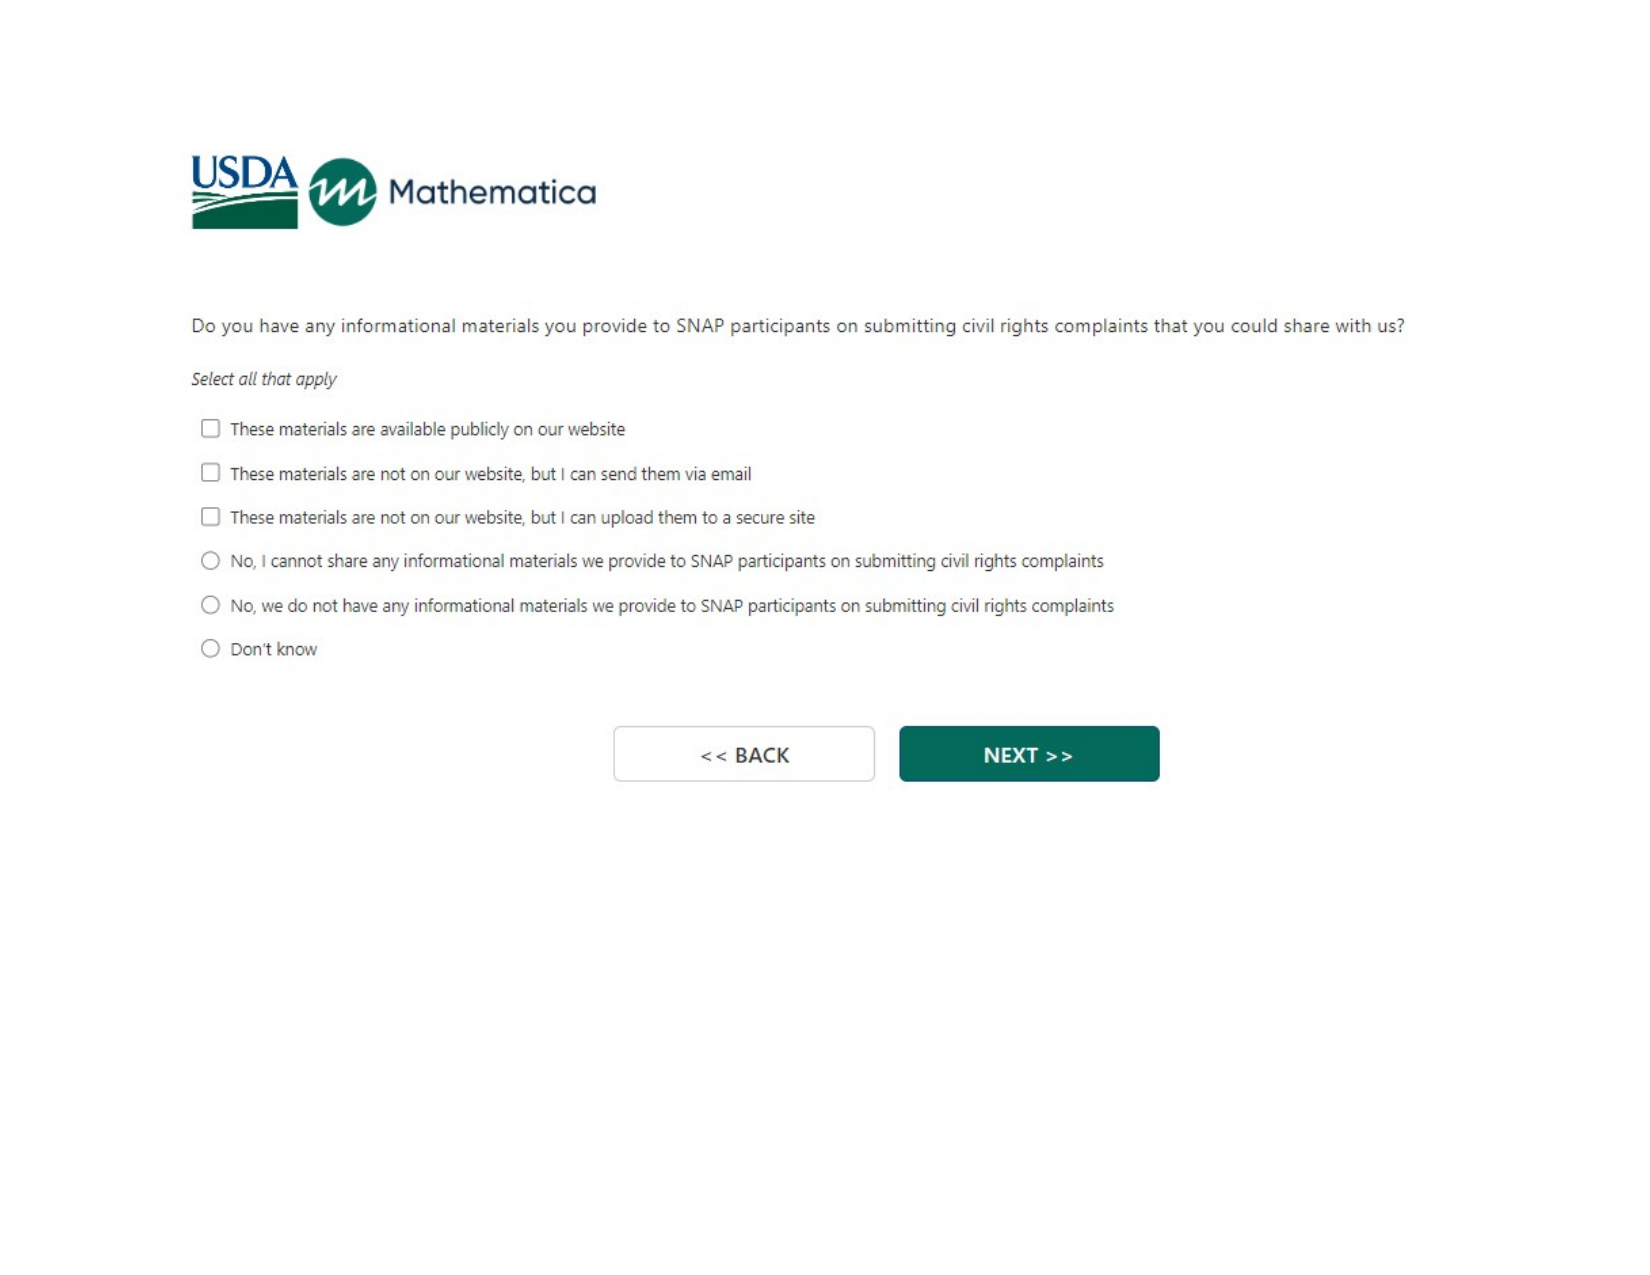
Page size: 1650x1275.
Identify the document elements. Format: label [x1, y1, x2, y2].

picture [150, 150, 1587, 790]
